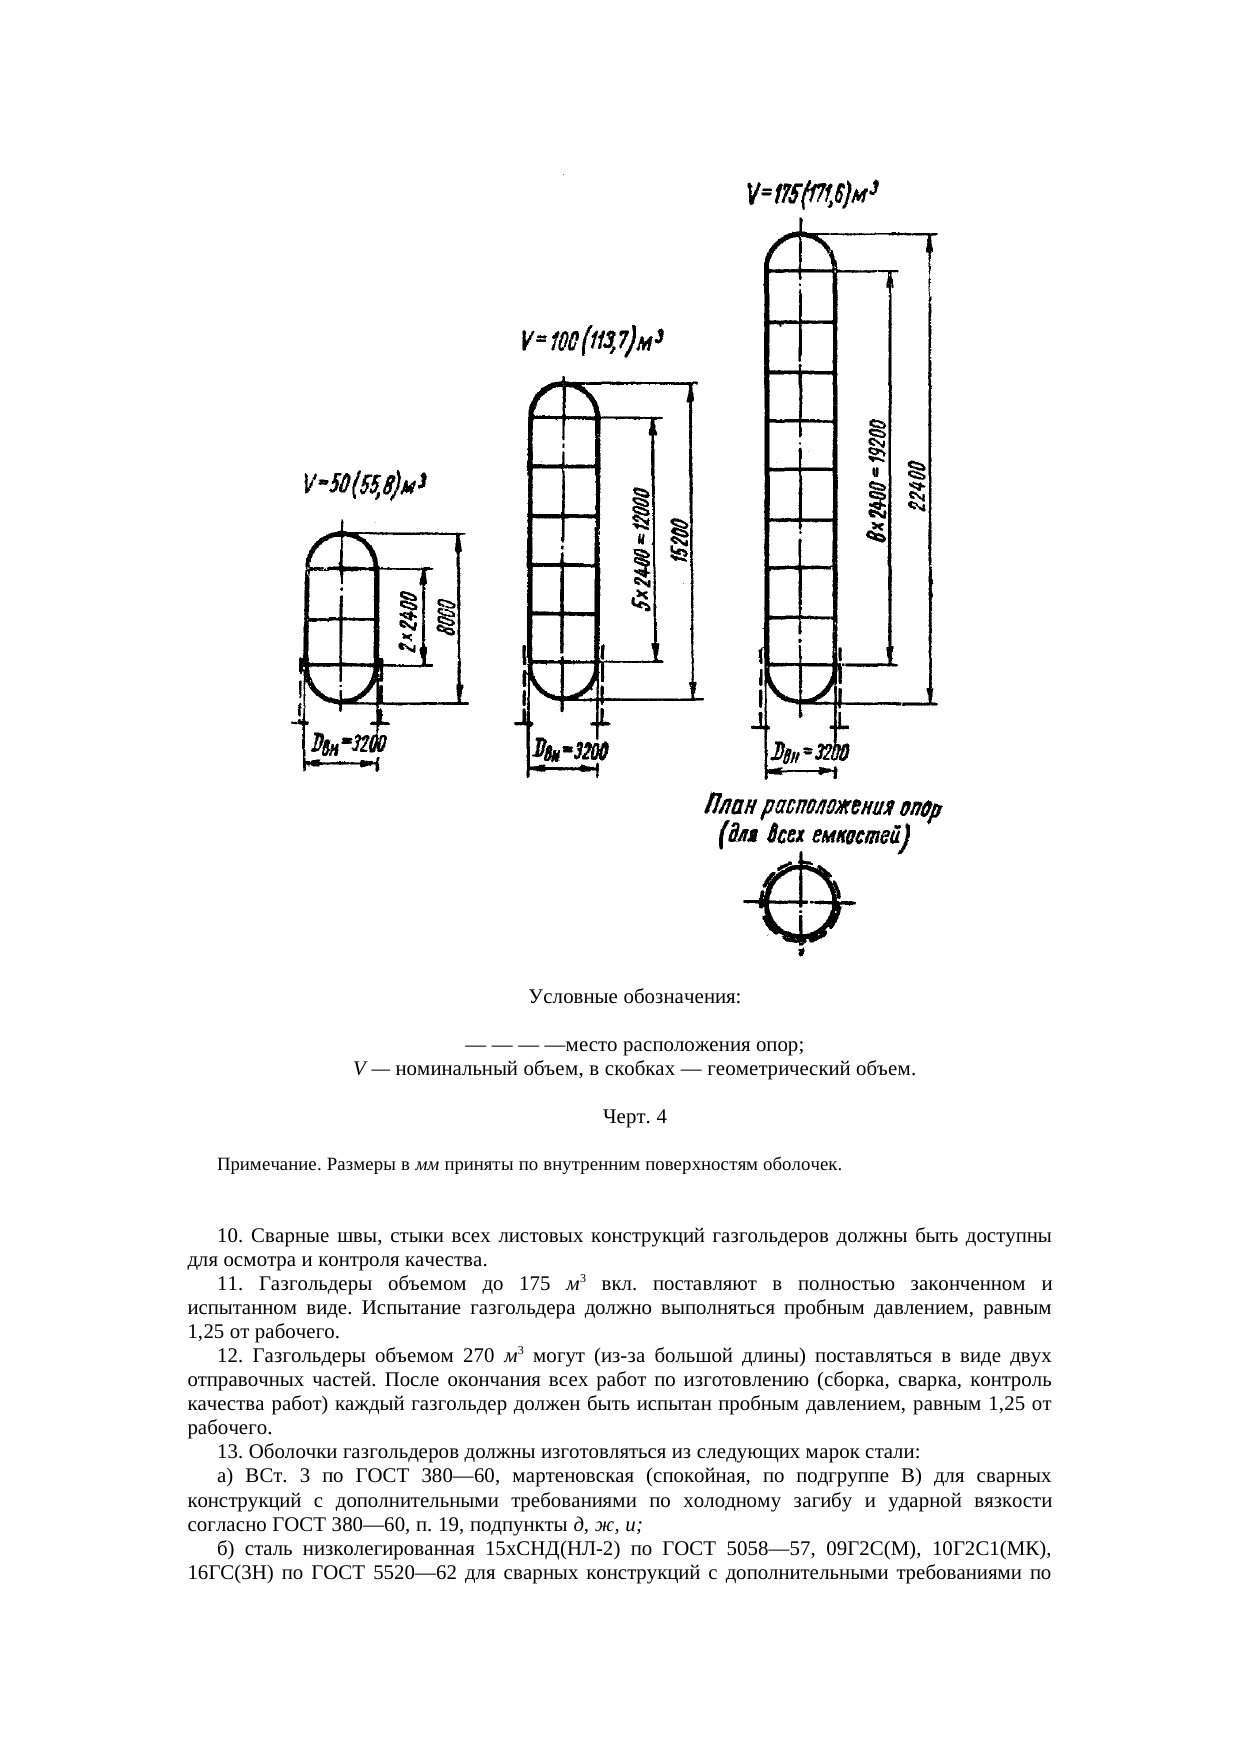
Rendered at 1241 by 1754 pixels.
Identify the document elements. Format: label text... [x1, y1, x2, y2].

text Условные обозначения: [187, 984, 1053, 1008]
text а) ВСт. 3 по ГОСТ 380—60, мартеновская (спокойная, по подгруппе В) для сварных конструкций с дополнительными требованиями по холодному загибу и ударной вязкости согласно ГОСТ 380—60, п. 19, подпункты д, ж, и; [187, 1463, 1053, 1536]
text 12. Газгольдеры объемом 270 м3 могут (из-за большой длины) поставляться в виде двух отправочных частей. После окончания всех работ по изготовлению (сборка, сварка, контроль качества работ) каждый газгольдер должен быть испытан пробным давлением, равным 1,25 от рабочего. [187, 1343, 1053, 1439]
picture [291, 174, 949, 960]
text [187, 1536, 1053, 1584]
text Черт. 4 [187, 1104, 1053, 1128]
text V — номинальный объем, в скобках — геометрический объем. [187, 1056, 1053, 1080]
text 10. Сварные швы, стыки всех листовых конструкций газгольдеров должны быть доступны для осмотра и контроля качества. [187, 1223, 1053, 1271]
text — — — —место расположения опор; [187, 1032, 1053, 1056]
text Примечание. Размеры в мм приняты по внутренним поверхностям оболочек. [187, 1152, 1053, 1174]
text 13. Оболочки газгольдеров должны изготовляться из следующих марок стали: [187, 1439, 1053, 1463]
text 11. Газгольдеры объемом до 175 м3 вкл. поставляют в полностью законченном и испытанном виде. Испытание газгольдера должно выполняться пробным давлением, равным 1,25 от рабочего. [187, 1271, 1053, 1343]
